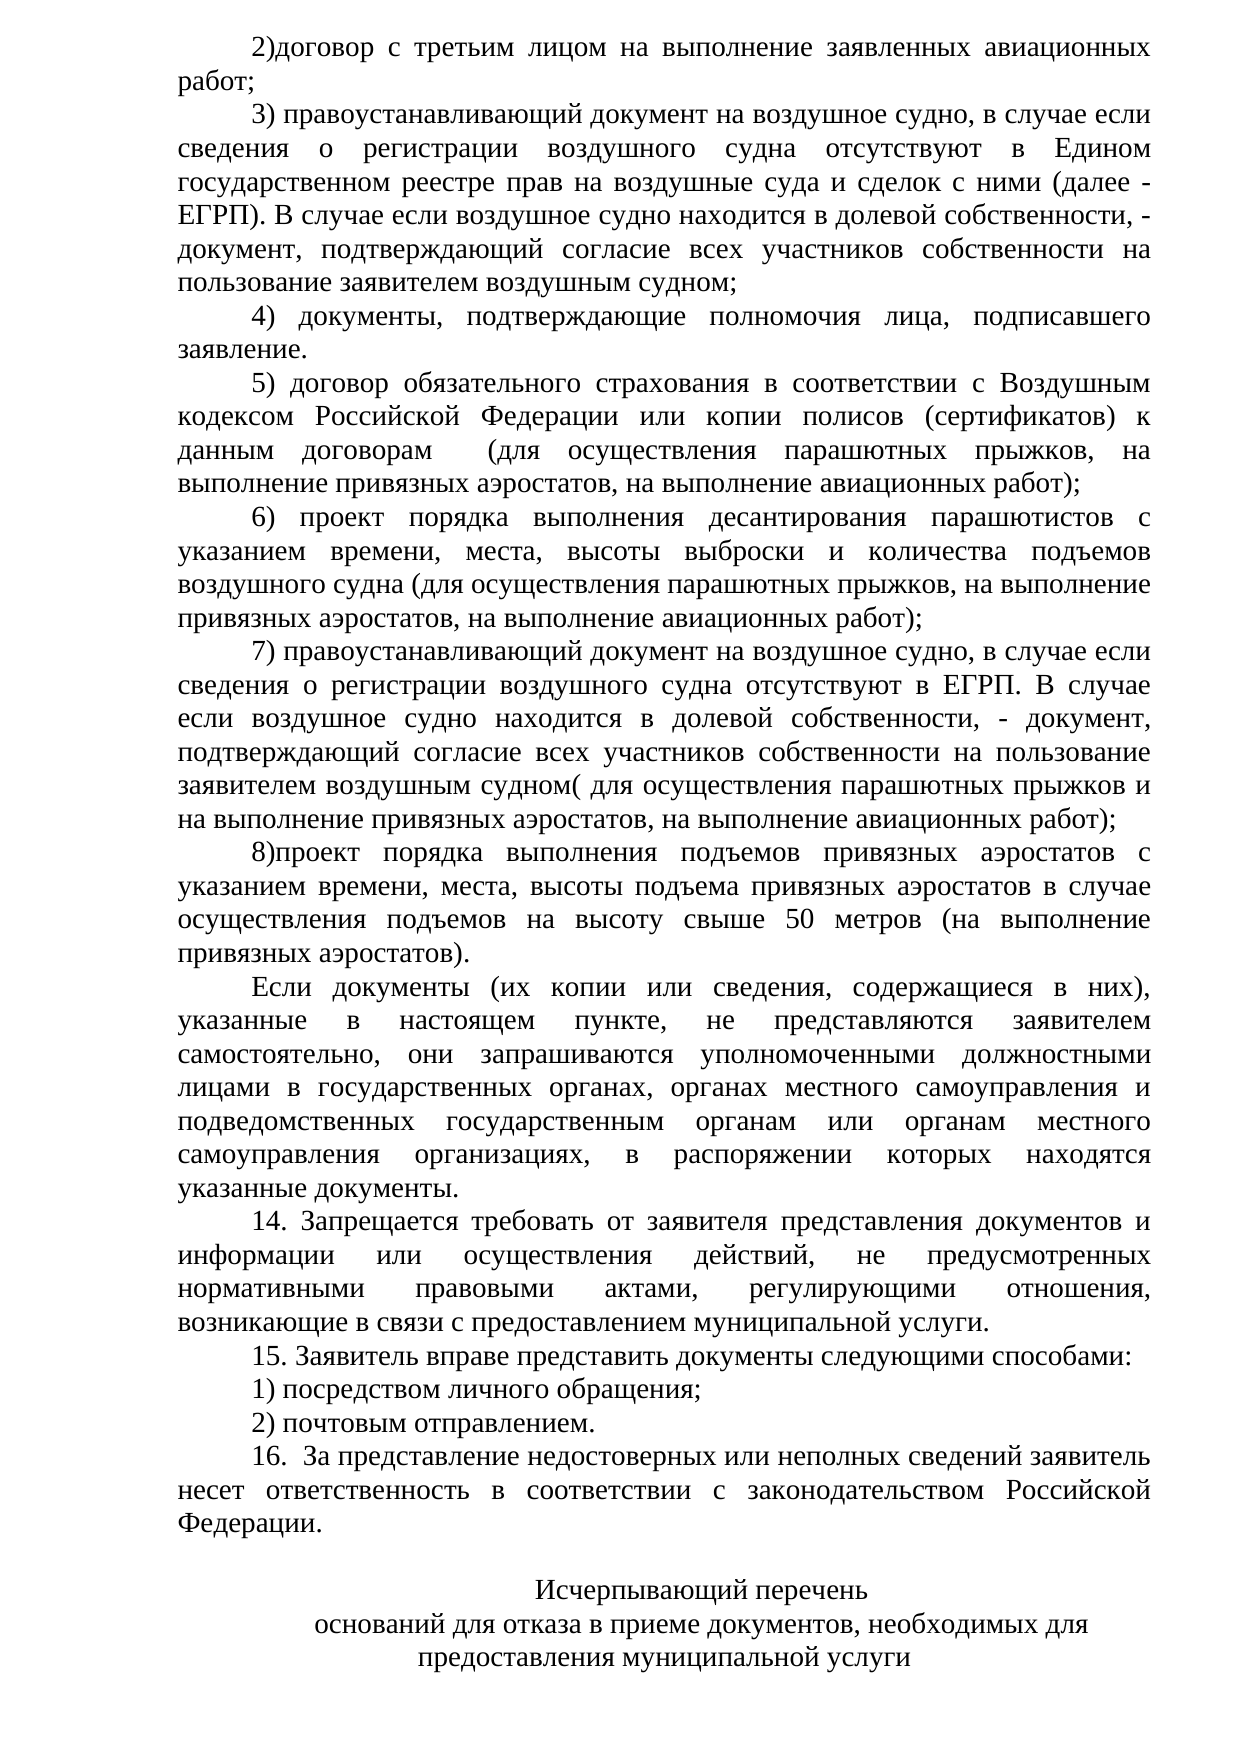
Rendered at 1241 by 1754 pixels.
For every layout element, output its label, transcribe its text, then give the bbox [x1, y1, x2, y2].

text 4) документы, подтверждающие полномочия лица, подписавшего заявление. [177, 298, 1152, 365]
text 14. Запрещается требовать от заявителя представления документов и информации или осуществления действий, не предусмотренных нормативными правовыми актами, регулирующими отношения, возникающие в связи с предоставлением муниципальной услуги. [177, 1203, 1152, 1338]
text Если документы (их копии или сведения, содержащиеся в них), указанные в настоящем пункте, не представляются заявителем самостоятельно, они запрашиваются уполномоченными должностными лицами в государственных органах, органах местного самоуправления и подведомственных государственным органам или органам местного самоуправления организациях, в распоряжении которых находятся указанные документы. [177, 969, 1152, 1203]
text 2) почтовым отправлением. [177, 1405, 1152, 1438]
text 15. Заявитель вправе представить документы следующими способами: [177, 1338, 1152, 1371]
text 1) посредством личного обращения; [177, 1371, 1152, 1405]
text 7) правоустанавливающий документ на воздушное судно, в случае если сведения о регистрации воздушного судна отсутствуют в ЕГРП. В случае если воздушное судно находится в долевой собственности, - документ, подтверждающий согласие всех участников собственности на пользование заявителем воздушным судном( для осуществления парашютных прыжков и на выполнение привязных аэростатов, на выполнение авиационных работ); [177, 633, 1152, 834]
text 2)договор с третьим лицом на выполнение заявленных авиационных работ; [177, 29, 1152, 97]
text 16. За представление недостоверных или неполных сведений заявитель несет ответственность в соответствии с законодательством Российской Федерации. [177, 1438, 1152, 1539]
text оснований для отказа в приеме документов, необходимых для предоставления муниципальной услуги [177, 1606, 1152, 1673]
text 6) проект порядка выполнения десантирования парашютистов с указанием времени, места, высоты выброски и количества подъемов воздушного судна (для осуществления парашютных прыжков, на выполнение привязных аэростатов, на выполнение авиационных работ); [177, 499, 1152, 633]
text 5) договор обязательного страхования в соответствии с Воздушным кодексом Российской Федерации или копии полисов (сертификатов) к данным договорам (для осуществления парашютных прыжков, на выполнение привязных аэростатов, на выполнение авиационных работ); [177, 365, 1152, 499]
text 8)проект порядка выполнения подъемов привязных аэростатов с указанием времени, места, высоты подъема привязных аэростатов в случае осуществления подъемов на высоту свыше 50 метров (на выполнение привязных аэростатов). [177, 834, 1152, 969]
text 3) правоустанавливающий документ на воздушное судно, в случае если сведения о регистрации воздушного судна отсутствуют в Едином государственном реестре прав на воздушные суда и сделок с ними (далее - ЕГРП). В случае если воздушное судно находится в долевой собственности, - документ, подтверждающий согласие всех участников собственности на пользование заявителем воздушным судном; [177, 97, 1152, 298]
text Исчерпывающий перечень [177, 1572, 1152, 1606]
